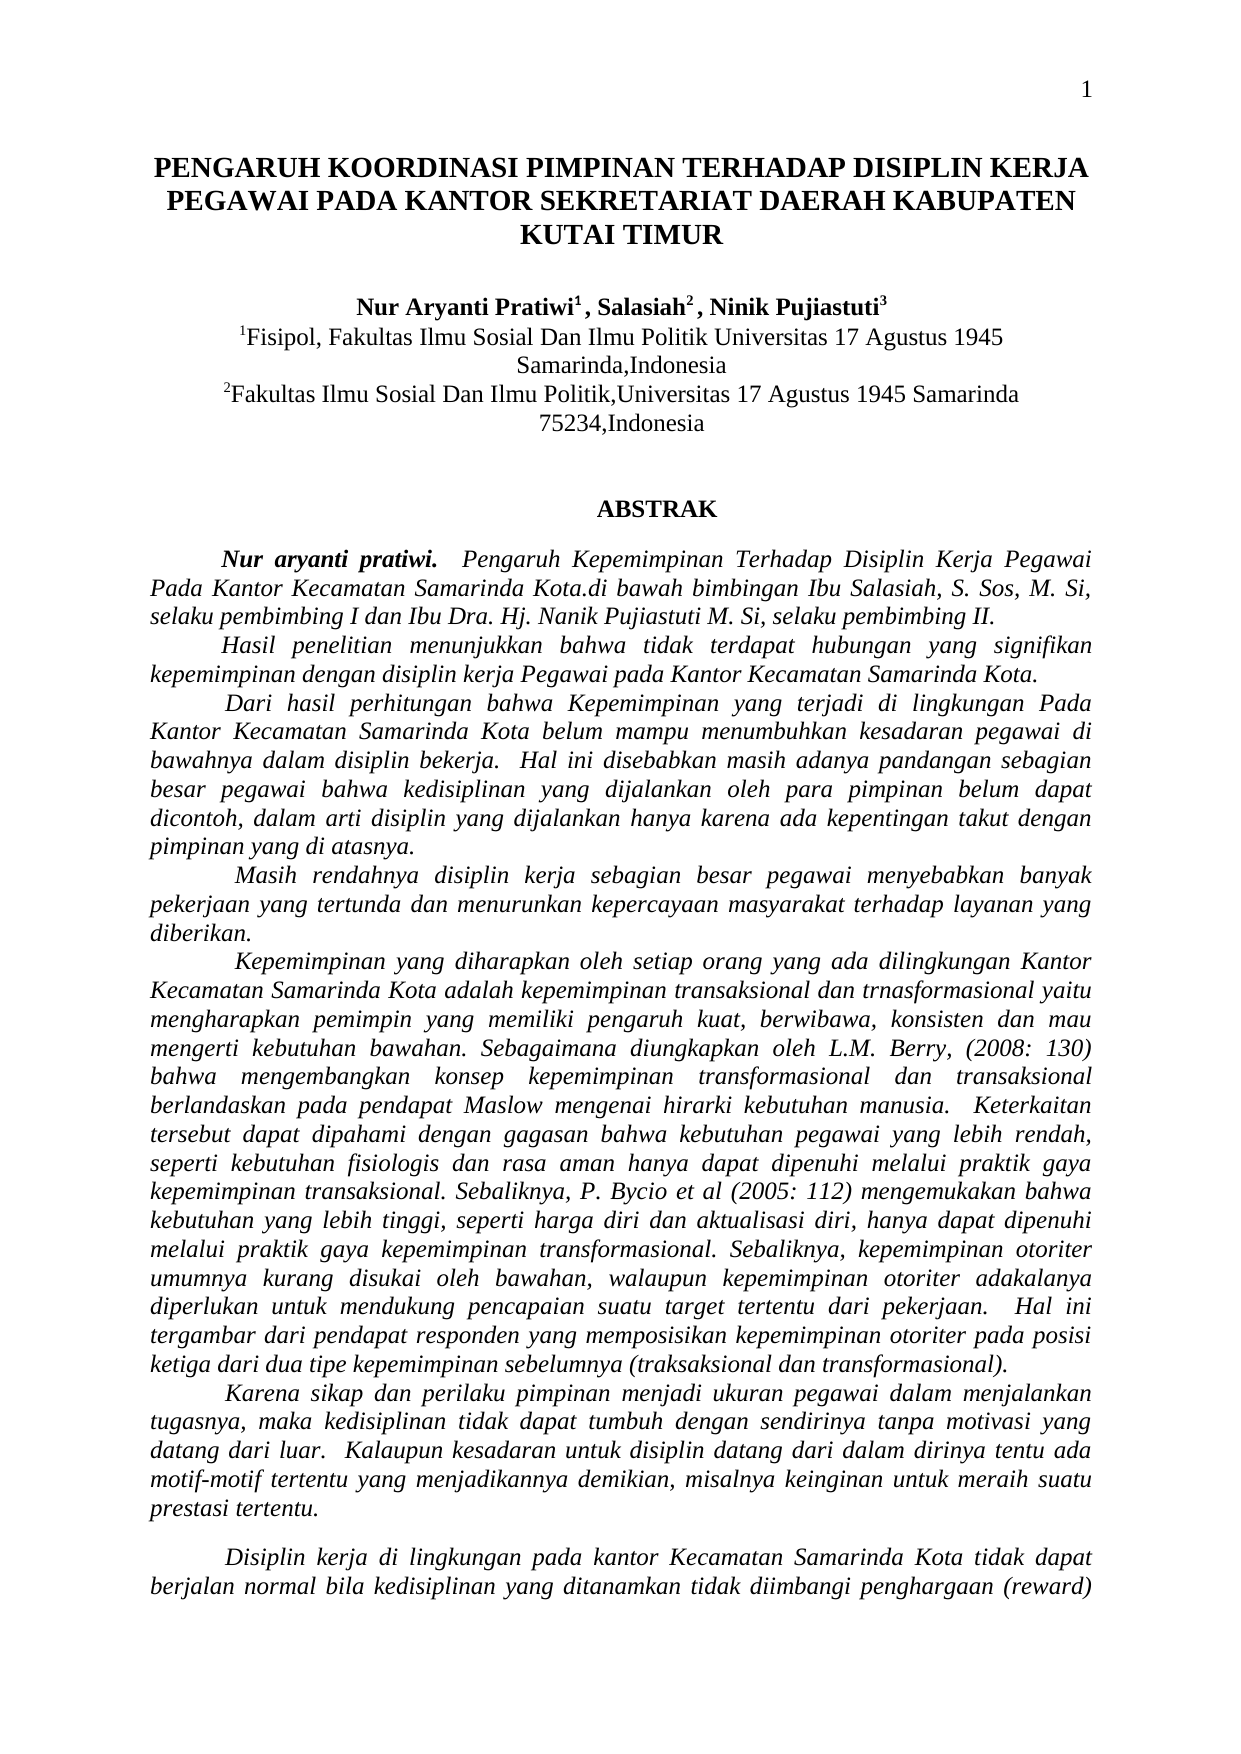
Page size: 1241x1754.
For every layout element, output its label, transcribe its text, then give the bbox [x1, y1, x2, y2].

text Kepemimpinan yang diharapkan oleh setiap orang yang ada dilingkungan Kantor Kecamatan Samarinda Kota adalah kepemimpinan transaksional dan trnasformasional yaitu mengharapkan pemimpin yang memiliki pengaruh kuat, berwibawa, konsisten dan mau mengerti kebutuhan bawahan. Sebagaimana diungkapkan oleh L.M. Berry, (2008: 130) bahwa mengembangkan konsep kepemimpinan transformasional dan transaksional berlandaskan pada pendapat Maslow mengenai hirarki kebutuhan manusia. Keterkaitan tersebut dapat dipahami dengan gagasan bahwa kebutuhan pegawai yang lebih rendah, seperti kebutuhan fisiologis dan rasa aman hanya dapat dipenuhi melalui praktik gaya kepemimpinan transaksional. Sebaliknya, P. Bycio et al (2005: 112) mengemukakan bahwa kebutuhan yang lebih tinggi, seperti harga diri dan aktualisasi diri, hanya dapat dipenuhi melalui praktik gaya kepemimpinan transformasional. Sebaliknya, kepemimpinan otoriter umumnya kurang disukai oleh bawahan, walaupun kepemimpinan otoriter adakalanya diperlukan untuk mendukung pencapaian suatu target tertentu dari pekerjaan. Hal ini tergambar dari pendapat responden yang memposisikan kepemimpinan otoriter pada posisi ketiga dari dua tipe kepemimpinan sebelumnya (traksaksional dan transformasional). [150, 946, 1093, 1378]
text Dari hasil perhitungan bahwa Kepemimpinan yang terjadi di lingkungan Pada Kantor Kecamatan Samarinda Kota belum mampu menumbuhkan kesadaran pegawai di bawahnya dalam disiplin bekerja. Hal ini disebabkan masih adanya pandangan sebagian besar pegawai bahwa kedisiplinan yang dijalankan oleh para pimpinan belum dapat dicontoh, dalam arti disiplin yang dijalankan hanya karena ada kepentingan takut dengan pimpinan yang di atasnya. [150, 688, 1093, 860]
text 1Fisipol, Fakultas Ilmu Sosial Dan Ilmu Politik Universitas 17 Agustus 1945 Samarinda,Indonesia [150, 322, 1093, 379]
text PENGARUH KOORDINASI PIMPINAN TERHADAP DISIPLIN KERJA PEGAWAI PADA KANTOR SEKRETARIAT DAERAH KABUPATEN [150, 150, 1093, 217]
text Masih rendahnya disiplin kerja sebagian besar pegawai menyebabkan banyak pekerjaan yang tertunda dan menurunkan kepercayaan masyarakat terhadap layanan yang diberikan. [150, 860, 1093, 946]
text Karena sikap dan perilaku pimpinan menjadi ukuran pegawai dalam menjalankan tugasnya, maka kedisiplinan tidak dapat tumbuh dengan sendirinya tanpa motivasi yang datang dari luar. Kalaupun kesadaran untuk disiplin datang dari dalam dirinya tentu ada motif-motif tertentu yang menjadikannya demikian, misalnya keinginan untuk meraih suatu prestasi tertentu. [150, 1378, 1093, 1521]
text KUTAI TIMUR [150, 217, 1093, 251]
text Nur aryanti pratiwi. Pengaruh Kepemimpinan Terhadap Disiplin Kerja Pegawai Pada Kantor Kecamatan Samarinda Kota.di bawah bimbingan Ibu Salasiah, S. Sos, M. Si, selaku pembimbing I dan Ibu Dra. Hj. Nanik Pujiastuti M. Si, selaku pembimbing II. [150, 544, 1093, 630]
text Nur Aryanti Pratiwi1 , Salasiah2 , Ninik Pujiastuti3 [150, 291, 1093, 322]
text ABSTRAK [150, 494, 1093, 523]
text Hasil penelitian menunjukkan bahwa tidak terdapat hubungan yang signifikan kepemimpinan dengan disiplin kerja Pegawai pada Kantor Kecamatan Samarinda Kota. [150, 630, 1093, 688]
text 2Fakultas Ilmu Sosial Dan Ilmu Politik,Universitas 17 Agustus 1945 Samarinda 75234,Indonesia [150, 379, 1093, 437]
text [150, 1542, 1093, 1600]
